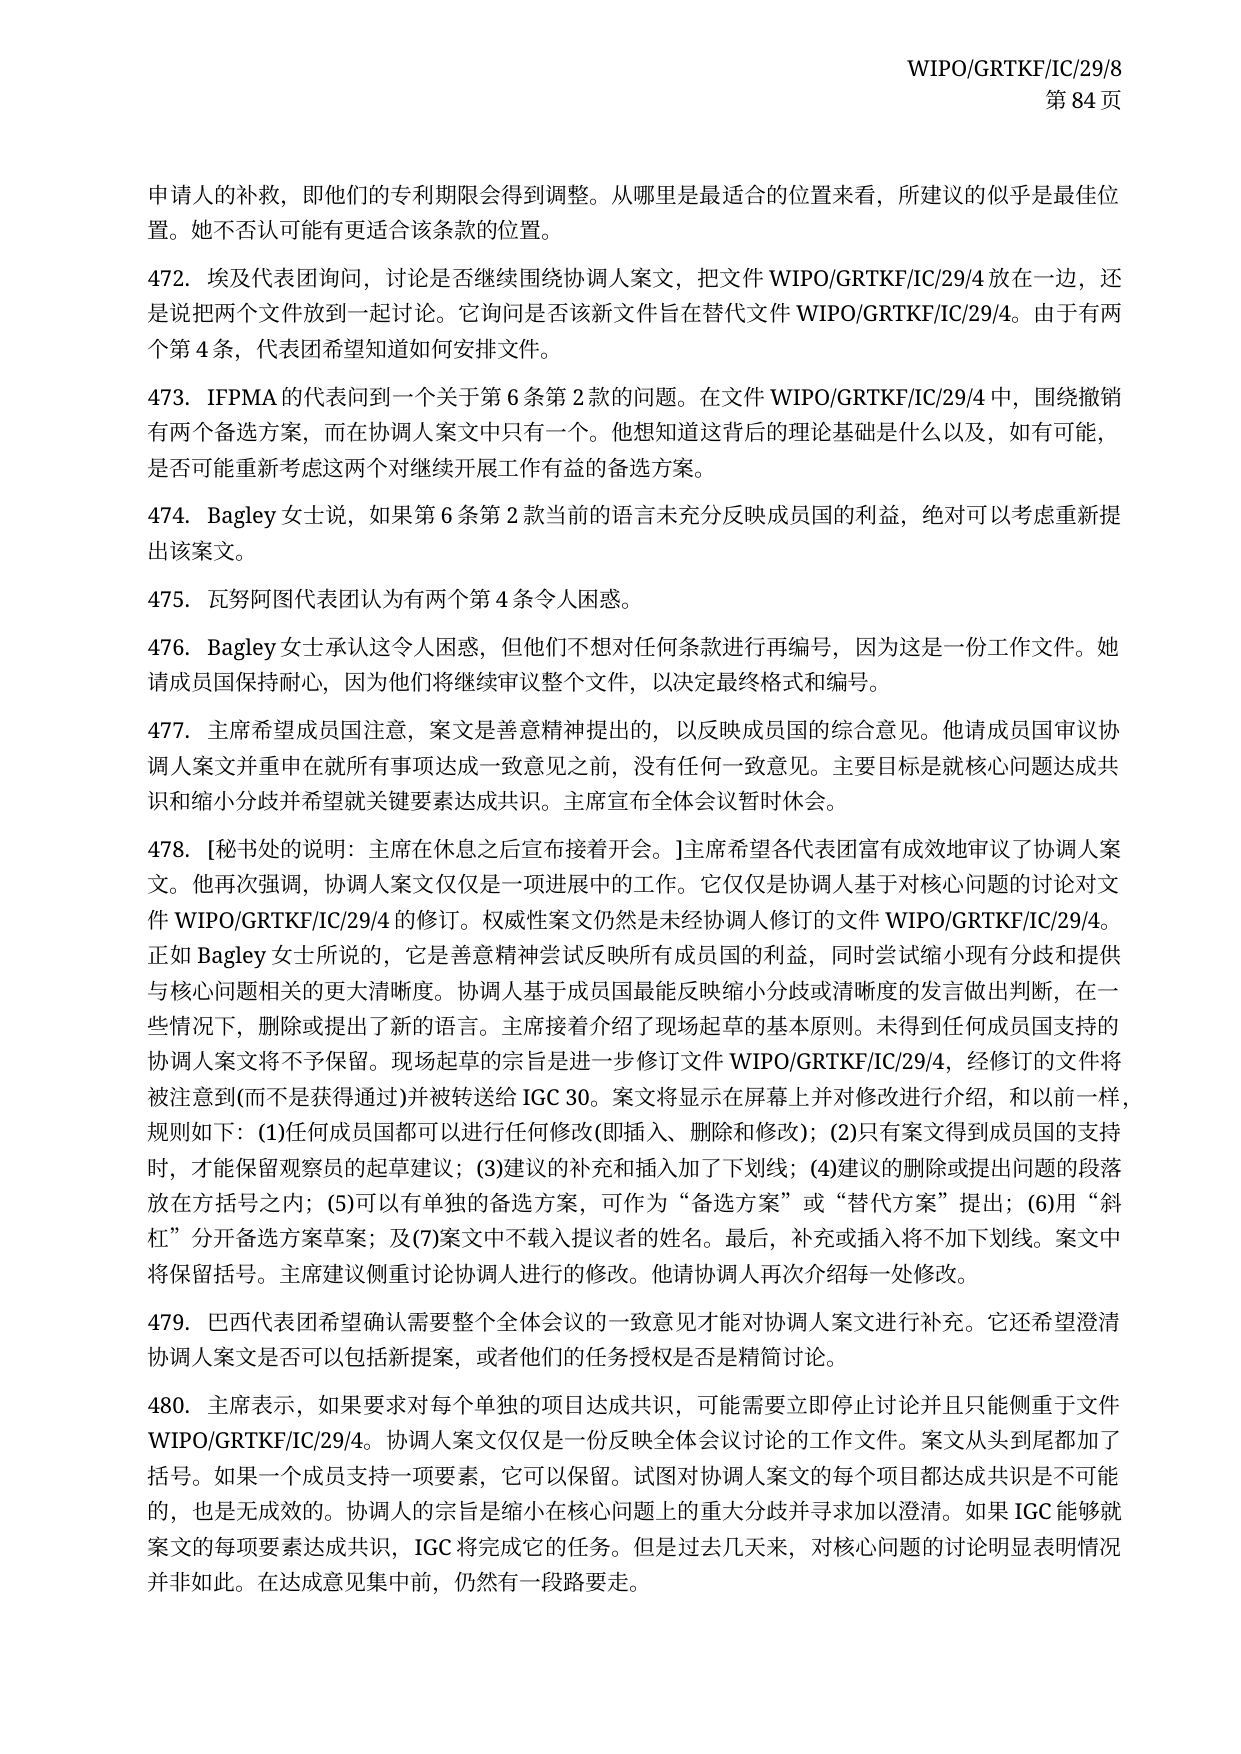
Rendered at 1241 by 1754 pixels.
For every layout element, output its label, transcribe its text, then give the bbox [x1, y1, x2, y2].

list Bagley女士承认这令人困惑，但他们不想对任何条款进行再编号，因为这是一份工作文件。她请成员国保持耐心，因为他们将继续审议整个文件，以决定最终格式和编号。 [148, 626, 1122, 697]
list [秘书处的说明：主席在休息之后宣布接着开会。]主席希望各代表团富有成效地审议了协调人案文。他再次强调，协调人案文仅仅是一项进展中的工作。它仅仅是协调人基于对核心问题的讨论对文件WIPO/GRTKF/IC/29/4的修订。权威性案文仍然是未经协调人修订的文件WIPO/GRTKF/IC/29/4。正如Bagley女士所说的，它是善意精神尝试反映所有成员国的利益，同时尝试缩小现有分歧和提供与核心问题相关的更大清晰度。协调人基于成员国最能反映缩小分歧或清晰度的发言做出判断，在一些情况下，删除或提出了新的语言。主席接着介绍了现场起草的基本原则。未得到任何成员国支持的协调人案文将不予保留。现场起草的宗旨是进一步修订文件WIPO/GRTKF/IC/29/4，经修订的文件将被注意到(而不是获得通过)并被转送给IGC 30。案文将显示在屏幕上并对修改进行介绍，和以前一样，规则如下：(1)任何成员国都可以进行任何修改(即插入、删除和修改)；(2)只有案文得到成员国的支持时，才能保留观察员的起草建议；(3)建议的补充和插入加了下划线；(4)建议的删除或提出问题的段落放在方括号之内；(5)可以有单独的备选方案，可作为“备选方案”或“替代方案”提出；(6)用“斜杠”分开备选方案草案；及(7)案文中不载入提议者的姓名。最后，补充或插入将不加下划线。案文中将保留括号。主席建议侧重讨论协调人进行的修改。他请协调人再次介绍每一处修改。 [148, 828, 1122, 1289]
list Bagley女士说，如果第6条第2款当前的语言未充分反映成员国的利益，绝对可以考虑重新提出该案文。 [148, 495, 1122, 566]
list 主席表示，如果要求对每个单独的项目达成共识，可能需要立即停止讨论并且只能侧重于文件WIPO/GRTKF/IC/29/4。协调人案文仅仅是一份反映全体会议讨论的工作文件。案文从头到尾都加了括号。如果一个成员支持一项要素，它可以保留。试图对协调人案文的每个项目都达成共识是不可能的，也是无成效的。协调人的宗旨是缩小在核心问题上的重大分歧并寻求加以澄清。如果IGC能够就案文的每项要素达成共识，IGC将完成它的任务。但是过去几天来，对核心问题的讨论明显表明情况并非如此。在达成意见集中前，仍然有一段路要走。 [148, 1384, 1122, 1597]
list 瓦努阿图代表团认为有两个第4条令人困惑。 [148, 578, 1122, 614]
list 主席希望成员国注意，案文是善意精神提出的，以反映成员国的综合意见。他请成员国审议协调人案文并重申在就所有事项达成一致意见之前，没有任何一致意见。主要目标是就核心问题达成共识和缩小分歧并希望就关键要素达成共识。主席宣布全体会议暂时休会。 [148, 709, 1122, 816]
list 埃及代表团询问，讨论是否继续围绕协调人案文，把文件WIPO/GRTKF/IC/29/4放在一边，还是说把两个文件放到一起讨论。它询问是否该新文件旨在替代文件WIPO/GRTKF/IC/29/4。由于有两个第4条，代表团希望知道如何安排文件。 [148, 257, 1122, 364]
list IFPMA的代表问到一个关于第6条第2款的问题。在文件WIPO/GRTKF/IC/29/4中，围绕撤销有两个备选方案，而在协调人案文中只有一个。他想知道这背后的理论基础是什么以及，如有可能，是否可能重新考虑这两个对继续开展工作有益的备选方案。 [148, 376, 1122, 482]
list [148, 174, 1122, 245]
list 巴西代表团希望确认需要整个全体会议的一致意见才能对协调人案文进行补充。它还希望澄清协调人案文是否可以包括新提案，或者他们的任务授权是否是精简讨论。 [148, 1301, 1122, 1372]
